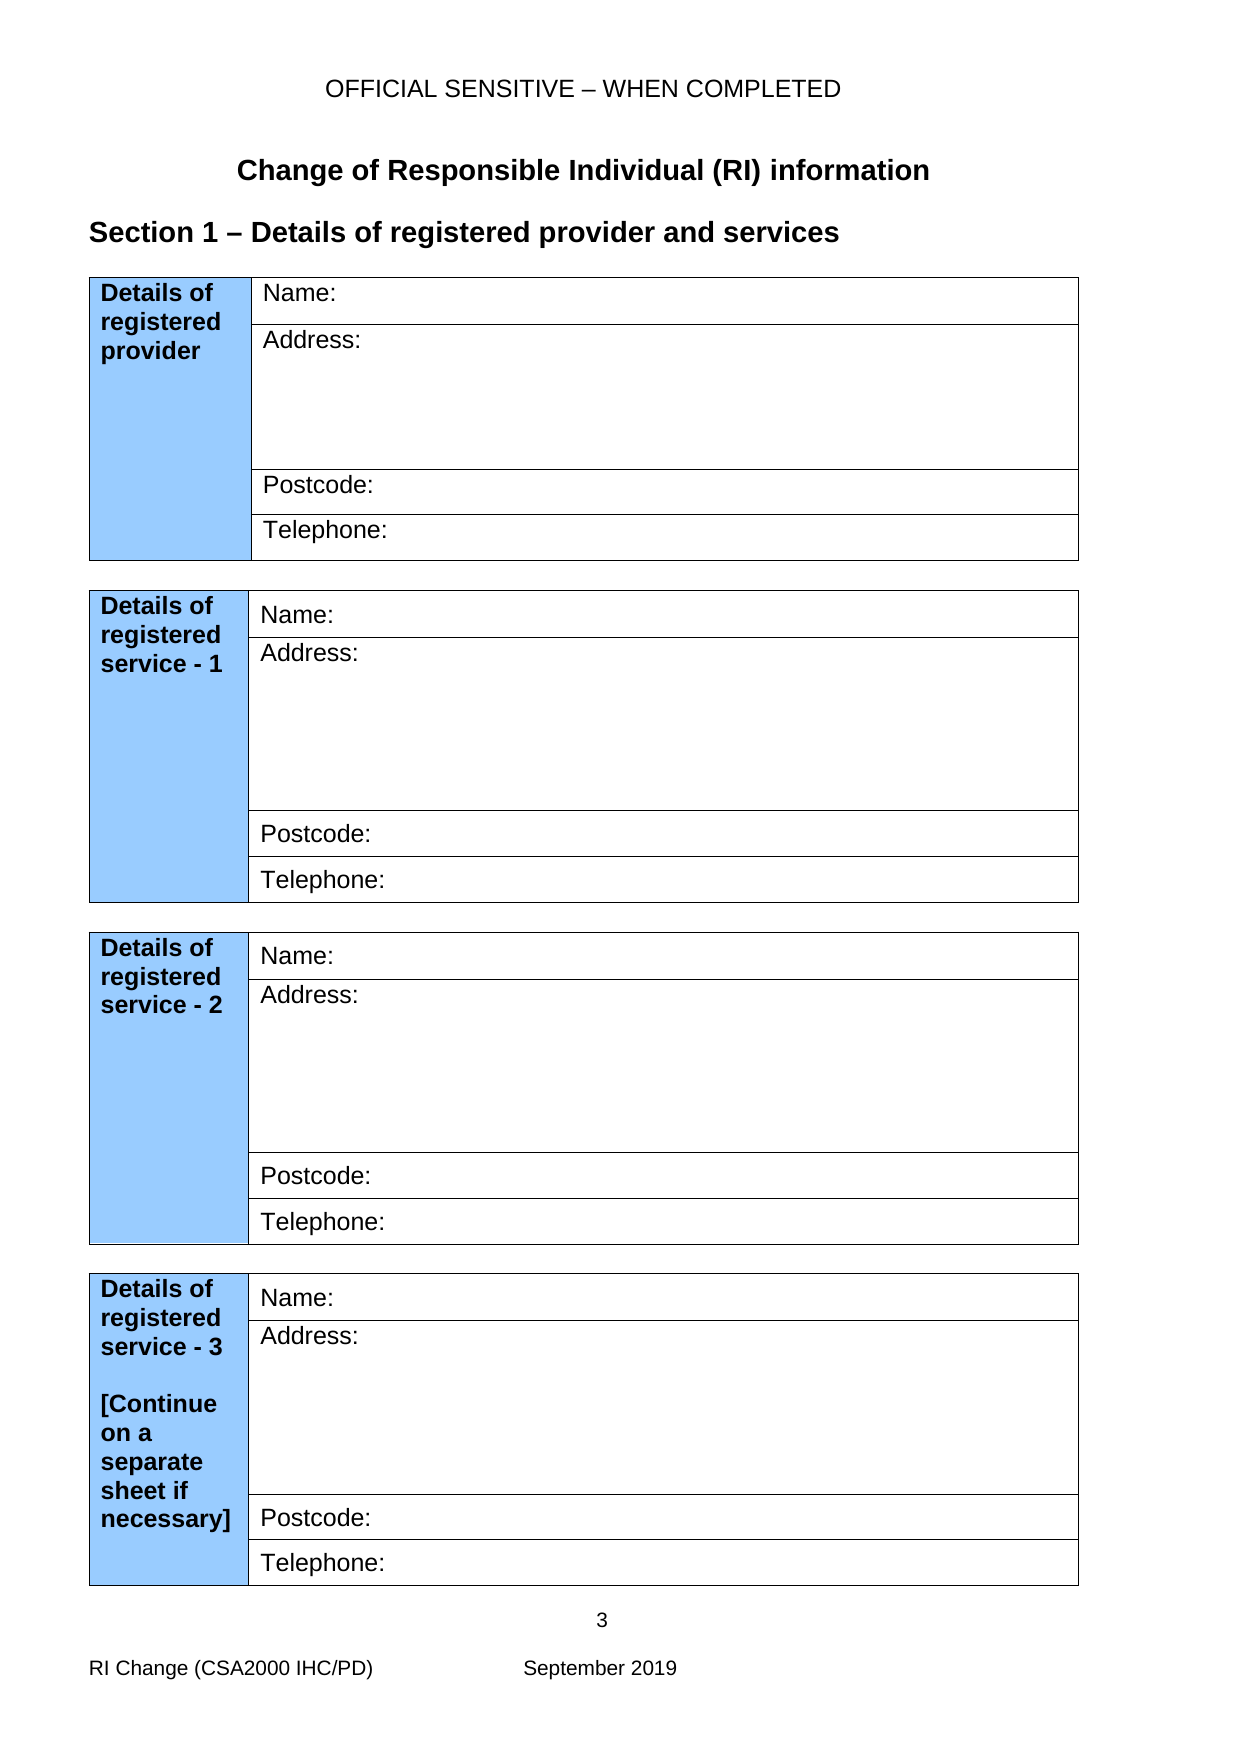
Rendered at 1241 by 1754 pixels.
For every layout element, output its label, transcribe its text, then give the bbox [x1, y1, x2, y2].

table_cell Address: [249, 1321, 1078, 1494]
table_header Details of registered service - 1 [90, 591, 248, 902]
table_cell Postcode: [249, 1153, 1078, 1198]
table_header Details of registered service - 2 [90, 933, 248, 1243]
table_header Name: [252, 278, 1078, 324]
table_header Name: [249, 1274, 1078, 1320]
table_header Name: [249, 591, 1078, 637]
text Section 1 – Details of registered provider and services [89, 215, 1078, 248]
table_header Name: [249, 933, 1078, 978]
table_header Details of registered provider [90, 278, 251, 560]
table_cell Postcode: [249, 1495, 1078, 1539]
table_cell Telephone: [249, 857, 1078, 902]
table_cell Postcode: [252, 470, 1078, 514]
table_cell Telephone: [249, 1540, 1078, 1585]
table_header Details of registered service - 3 [Continue on a separate sheet if necessary] [90, 1274, 248, 1585]
table_cell Postcode: [249, 811, 1078, 856]
table_cell Address: [252, 325, 1078, 469]
table_cell Address: [249, 980, 1078, 1152]
table_cell Address: [249, 638, 1078, 810]
table_cell Telephone: [249, 1199, 1078, 1243]
table_cell Telephone: [252, 515, 1078, 560]
